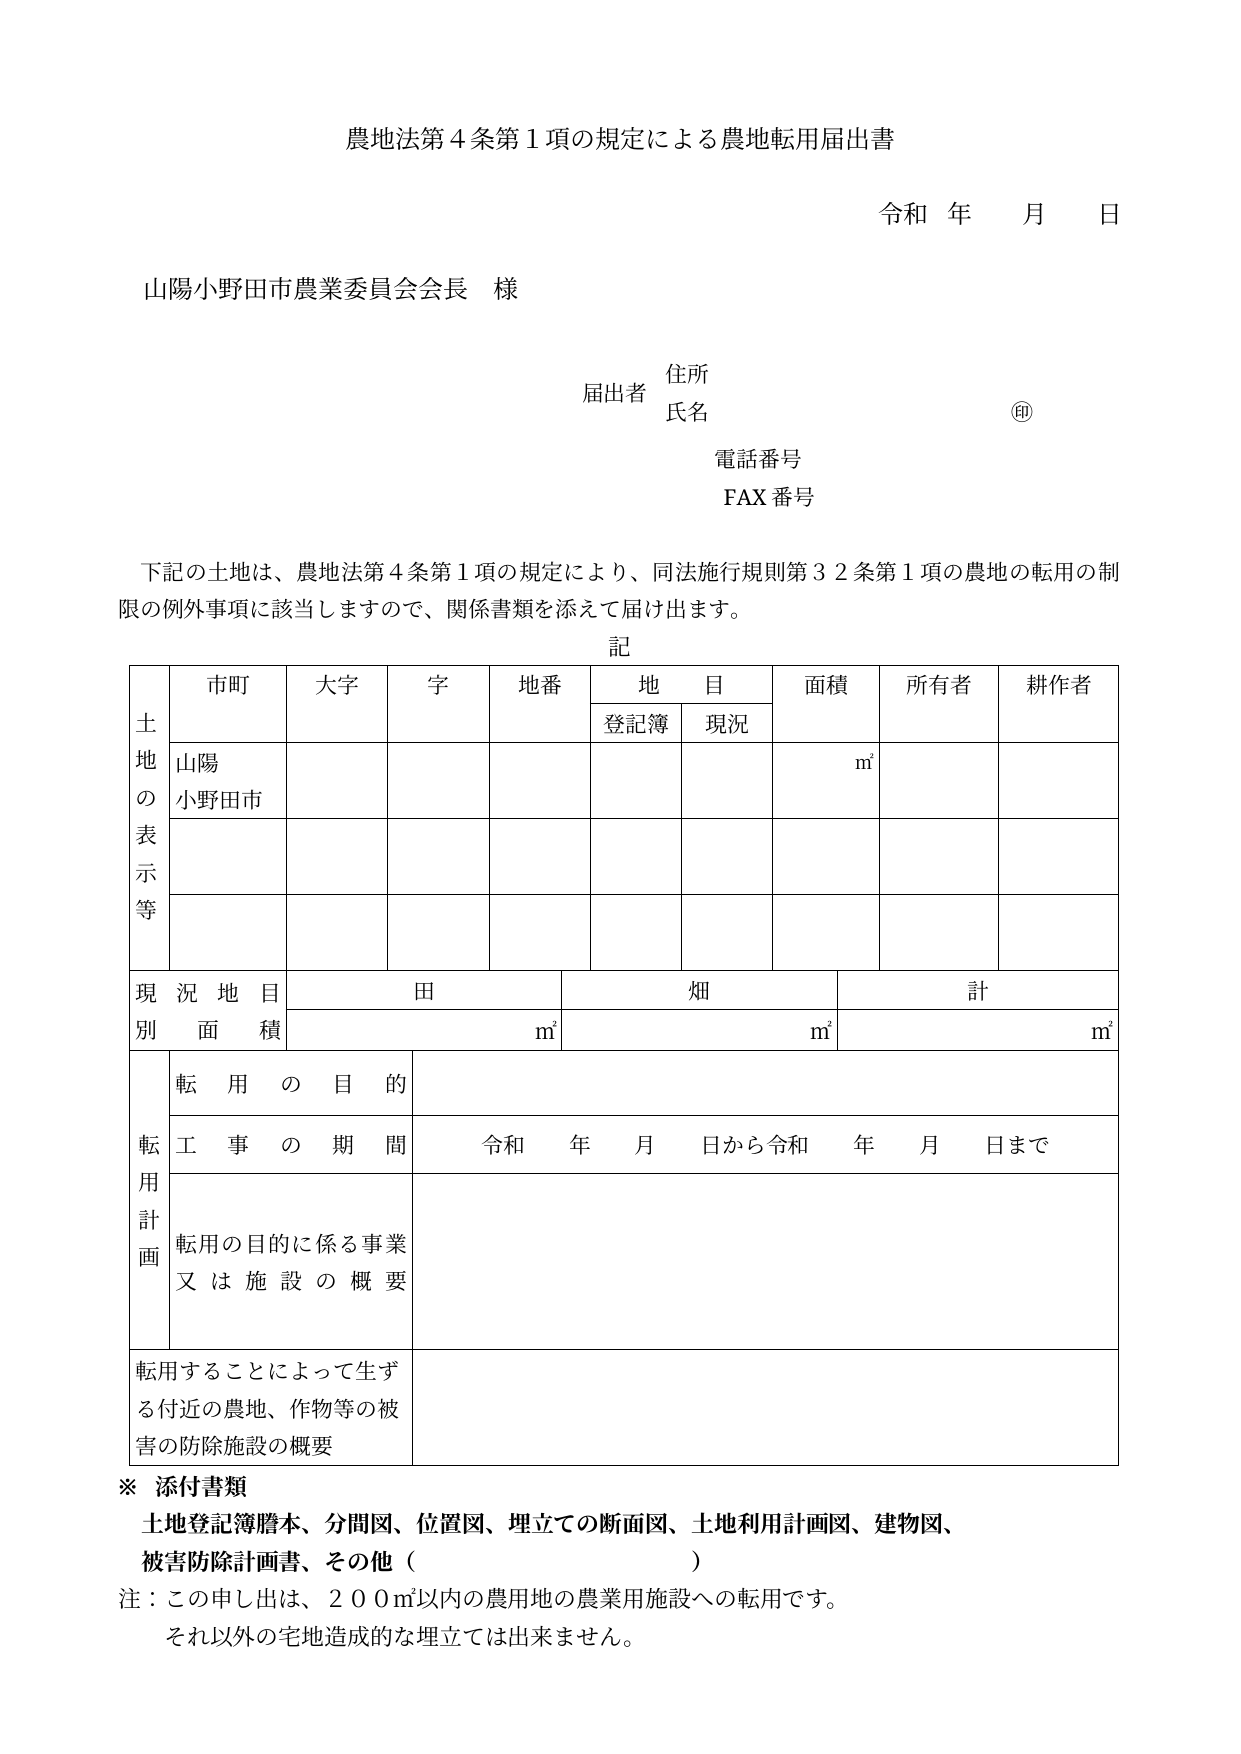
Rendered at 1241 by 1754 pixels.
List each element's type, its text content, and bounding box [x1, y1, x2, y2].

table_cell ㎡ [287, 1010, 561, 1050]
table_cell [682, 895, 772, 970]
text 被害防除計画書、その他（ ） [118, 1541, 1122, 1579]
table_header 市町 [170, 666, 286, 742]
table_cell [999, 895, 1118, 970]
text 記 [118, 627, 1122, 665]
table_cell [773, 895, 879, 970]
table_cell ㎡ [773, 743, 879, 818]
table_cell [490, 895, 590, 970]
table_header 届出者 [570, 344, 660, 440]
text 農地法第４条第１項の規定による農地転用届出書 [118, 119, 1122, 156]
table_header 地番 [490, 666, 590, 742]
text 山陽小野田市農業委員会会長 様 [118, 269, 1122, 306]
table_cell 畑 [562, 971, 837, 1008]
table_cell [682, 743, 772, 818]
table_cell [880, 895, 998, 970]
table_cell [999, 743, 1118, 818]
table_cell [388, 819, 489, 894]
table_cell 現況地目 別面積 [130, 971, 286, 1050]
table_header 所有者 [880, 666, 998, 742]
table_cell [773, 819, 879, 894]
table_header 大字 [287, 666, 387, 742]
table_header 字 [388, 666, 489, 742]
table_cell [287, 819, 387, 894]
table_header 耕作者 [999, 666, 1118, 742]
table_cell 転用の目的 [170, 1051, 412, 1114]
table_header 住所 氏名 ㊞ [660, 344, 1121, 440]
table_cell [170, 819, 286, 894]
text 土地登記簿謄本、分間図、位置図、埋立ての断面図、土地利用計画図、建物図、 [118, 1504, 1122, 1541]
table_cell [591, 819, 681, 894]
table_header 地 目 [591, 666, 772, 703]
table_cell [490, 819, 590, 894]
table_cell ㎡ [562, 1010, 837, 1050]
table_cell 計 [838, 971, 1118, 1008]
text 電話番号 [118, 440, 1122, 477]
table_cell [388, 895, 489, 970]
table_cell [413, 1350, 1118, 1465]
table_cell [413, 1174, 1118, 1349]
table_cell 登記簿 [591, 704, 681, 742]
text 下記の土地は、農地法第４条第１項の規定により、同法施行規則第３２条第１項の農地の転用の制限の例外事項に該当しますので、関係書類を添えて届け出ます。 [118, 552, 1122, 627]
text 令和 年 月 日 [118, 194, 1122, 231]
table_cell 山陽 小野田市 [170, 743, 286, 818]
table_cell [413, 1051, 1118, 1114]
text FAX番号 [118, 477, 1122, 515]
table_cell [287, 743, 387, 818]
table_cell [287, 895, 387, 970]
table_cell 転用の目的に係る事業又は施設の概要 [170, 1174, 412, 1349]
table_header 面積 [773, 666, 879, 742]
table_cell 工事の期間 [170, 1116, 412, 1173]
table_cell [880, 819, 998, 894]
table_cell ㎡ [838, 1010, 1118, 1050]
table_header 土地の表示等 [130, 666, 169, 970]
text 注：この申し出は、２００㎡以内の農用地の農業用施設への転用です。 [118, 1579, 1122, 1616]
table_cell 現況 [682, 704, 772, 742]
table_cell [999, 819, 1118, 894]
table_cell 転用計画 [130, 1051, 169, 1349]
table_cell [591, 743, 681, 818]
table_cell 転用することによって生ずる付近の農地、作物等の被害の防除施設の概要 [130, 1350, 412, 1465]
table_cell [682, 819, 772, 894]
text それ以外の宅地造成的な埋立ては出来ません。 [118, 1616, 1122, 1654]
table_cell 田 [287, 971, 561, 1008]
list 添付書類 [118, 1466, 1122, 1504]
table_cell [388, 743, 489, 818]
table_cell [880, 743, 998, 818]
table_cell [591, 895, 681, 970]
table_cell 令和 年 月 日から令和 年 月 日まで [413, 1116, 1118, 1173]
table_cell [170, 895, 286, 970]
table_cell [490, 743, 590, 818]
